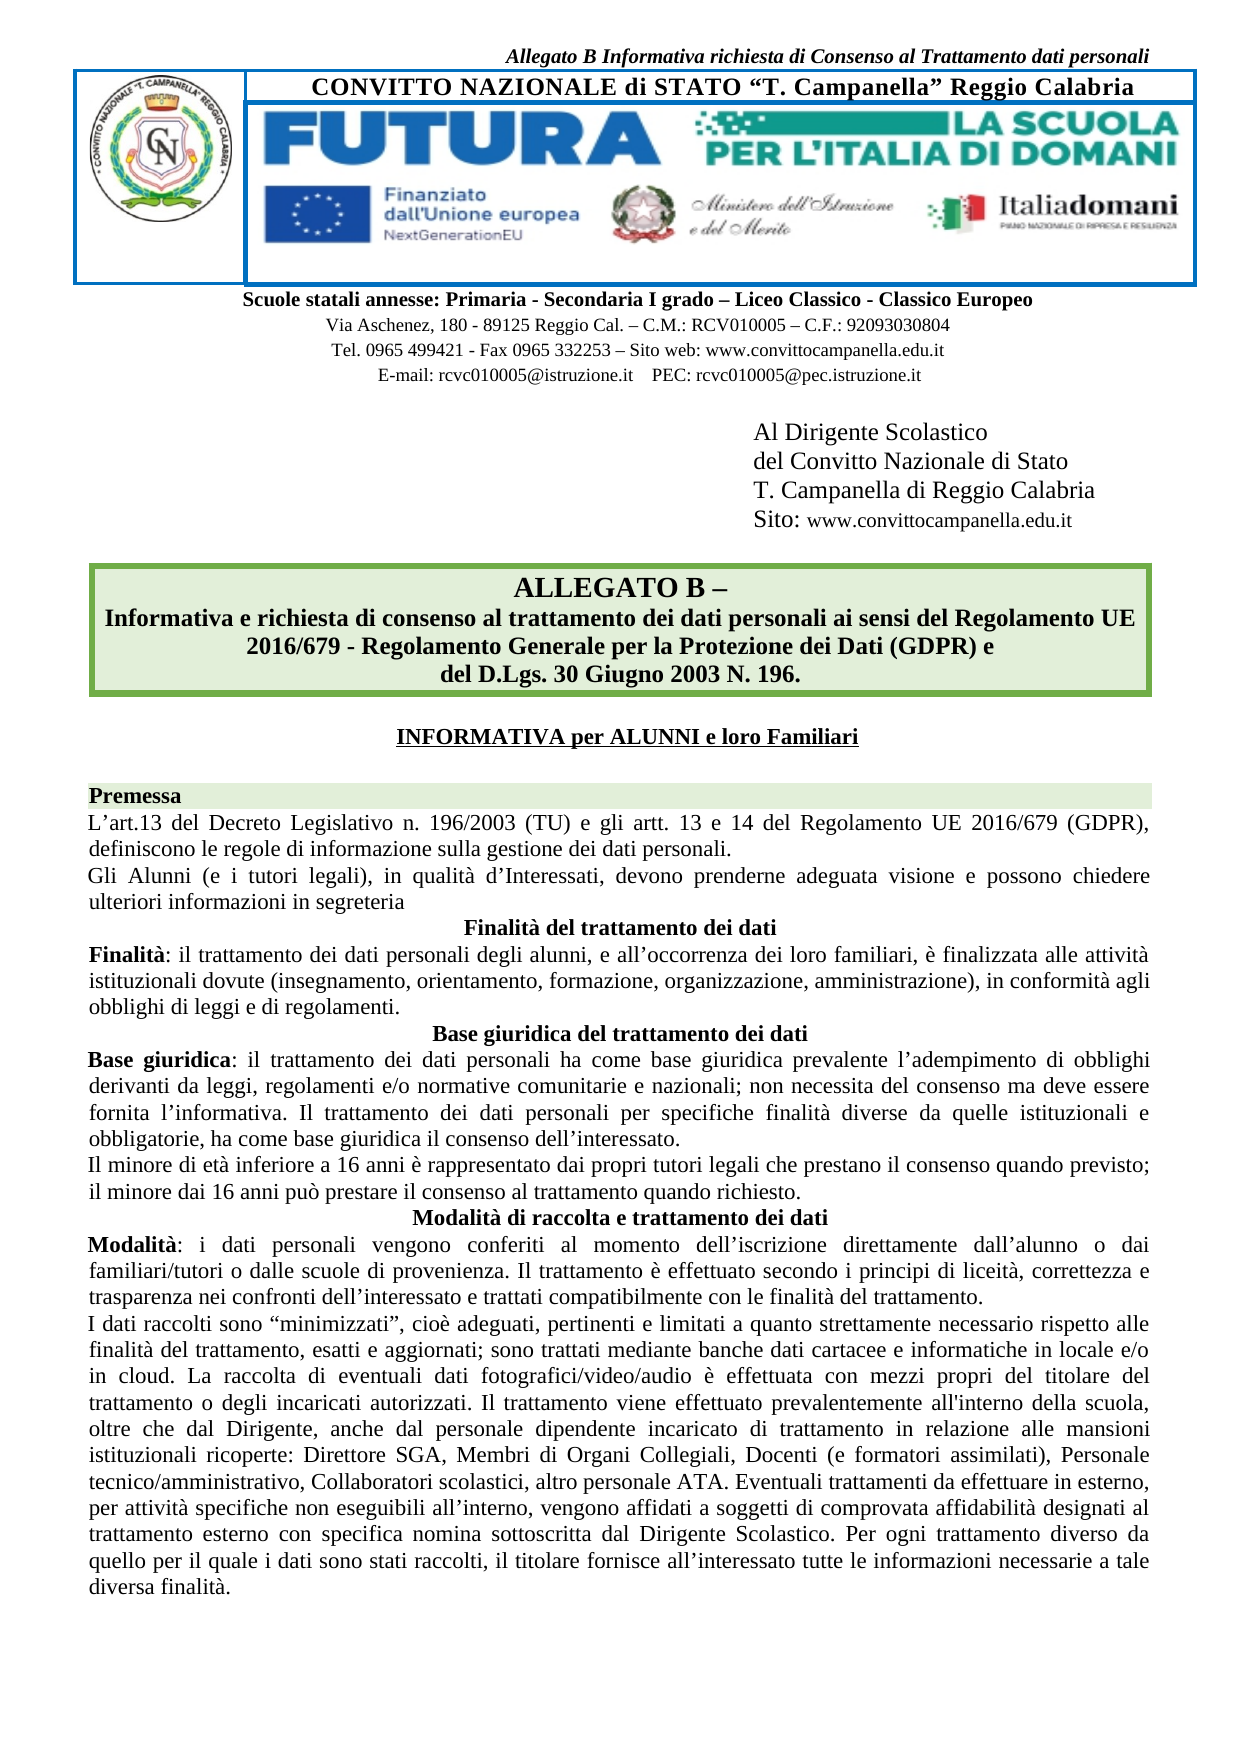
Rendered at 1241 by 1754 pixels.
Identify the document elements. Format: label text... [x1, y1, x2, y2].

text Sito: www.convittocampanella.edu.it [753, 504, 1152, 532]
table_header [77, 72, 244, 282]
text del Convitto Nazionale di Stato [753, 446, 1152, 475]
text Informativa e richiesta di consenso al trattamento dei dati personali ai sensi del Regolamento UE 2016/679 - Regolamento Generale per la Protezione dei Dati (GDPR) e [95, 596, 1146, 652]
text Finalità del trattamento dei dati [88, 914, 1152, 941]
text Finalità: il trattamento dei dati personali degli alunni, e all’occorrenza dei loro familiari, è finalizzata alle attività istituzionali dovute (insegnamento, orientamento, formazione, organizzazione, amministrazione), in conformità agli obblighi di leggi e di regolamenti. [88, 941, 1152, 1020]
text E-mail: rcvc010005@istruzione.it PEC: rcvc010005@pec.istruzione.it [118, 364, 1181, 386]
text Premessa [88, 783, 1152, 809]
text Scuole statali annesse: Primaria - Secondaria I grado – Liceo Classico - Classico Europeo [118, 287, 1158, 311]
picture [89, 75, 232, 222]
text Gli Alunni (e i tutori legali), in qualità d’Interessati, devono prenderne adeguata visione e possono chiedere ulteriori informazioni in segreteria [87, 862, 1152, 914]
text Base giuridica del trattamento dei dati [88, 1020, 1152, 1046]
text Tel. 0965 499421 - Fax 0965 332253 – Sito web: www.convittocampanella.edu.it [118, 339, 1158, 361]
text del D.Lgs. 30 Giugno 2003 N. 196. [95, 652, 1146, 690]
text Modalità: i dati personali vengono conferiti al momento dell’iscrizione direttamente dall’alunno o dai familiari/tutori o dalle scuole di provenienza. Il trattamento è effettuato secondo i principi di liceità, correttezza e trasparenza nei confronti dell’interessato e trattati compatibilmente con le finalità del trattamento. [87, 1231, 1152, 1310]
text Al Dirigente Scolastico [753, 417, 1152, 446]
text Base giuridica: il trattamento dei dati personali ha come base giuridica prevalente l’adempimento di obblighi derivanti da leggi, regolamenti e/o normative comunitarie e nazionali; non necessita del consenso ma deve essere fornita l’informativa. Il trattamento dei dati personali per specifiche finalità diverse da quelle istituzionali e obbligatorie, ha come base giuridica il consenso dell’interessato. [87, 1046, 1152, 1152]
text ALLEGATO B – [95, 569, 1146, 596]
text INFORMATIVA per ALUNNI e loro Familiari [118, 723, 1137, 749]
text T. Campanella di Reggio Calabria [753, 475, 1152, 504]
text L’art.13 del Decreto Legislativo n. 196/2003 (TU) e gli artt. 13 e 14 del Regolamento UE 2016/679 (GDPR), definiscono le regole di informazione sulla gestione dei dati personali. [87, 809, 1152, 862]
text I dati raccolti sono “minimizzati”, cioè adeguati, pertinenti e limitati a quanto strettamente necessario rispetto alle finalità del trattamento, esatti e aggiornati; sono trattati mediante banche dati cartacee e informatiche in locale e/o in cloud. La raccolta di eventuali dati fotografici/video/audio è effettuata con mezzi propri del titolare del trattamento o degli incaricati autorizzati. Il trattamento viene effettuato prevalentemente all'interno della scuola, oltre che dal Dirigente, anche dal personale dipendente incaricato di trattamento in relazione alle mansioni istituzionali ricoperte: Direttore SGA, Membri di Organi Collegiali, Docenti (e formatori assimilati), Personale tecnico/amministrativo, Collaboratori scolastici, altro personale ATA. Eventuali trattamenti da effettuare in esterno, per attività specifiche non eseguibili all’interno, vengono affidati a soggetti di comprovata affidabilità designati al trattamento esterno con specifica nomina sottoscritta dal Dirigente Scolastico. Per ogni trattamento diverso da quello per il quale i dati sono stati raccolti, il titolare fornisce all’interessato tutte le informazioni necessarie a tale diversa finalità. [87, 1310, 1152, 1599]
picture [257, 105, 1186, 252]
text Via Aschenez, 180 - 89125 Reggio Cal. – C.M.: RCV010005 – C.F.: 92093030804 [118, 314, 1158, 336]
text Il minore di età inferiore a 16 anni è rappresentato dai propri tutori legali che prestano il consenso quando previsto; il minore dai 16 anni può prestare il consenso al trattamento quando richiesto. [87, 1152, 1152, 1204]
table_header CONVITTO NAZIONALE di STATO “T. Campanella” Reggio Calabria [247, 72, 1193, 100]
table_cell [248, 105, 1193, 282]
text Modalità di raccolta e trattamento dei dati [88, 1204, 1152, 1231]
